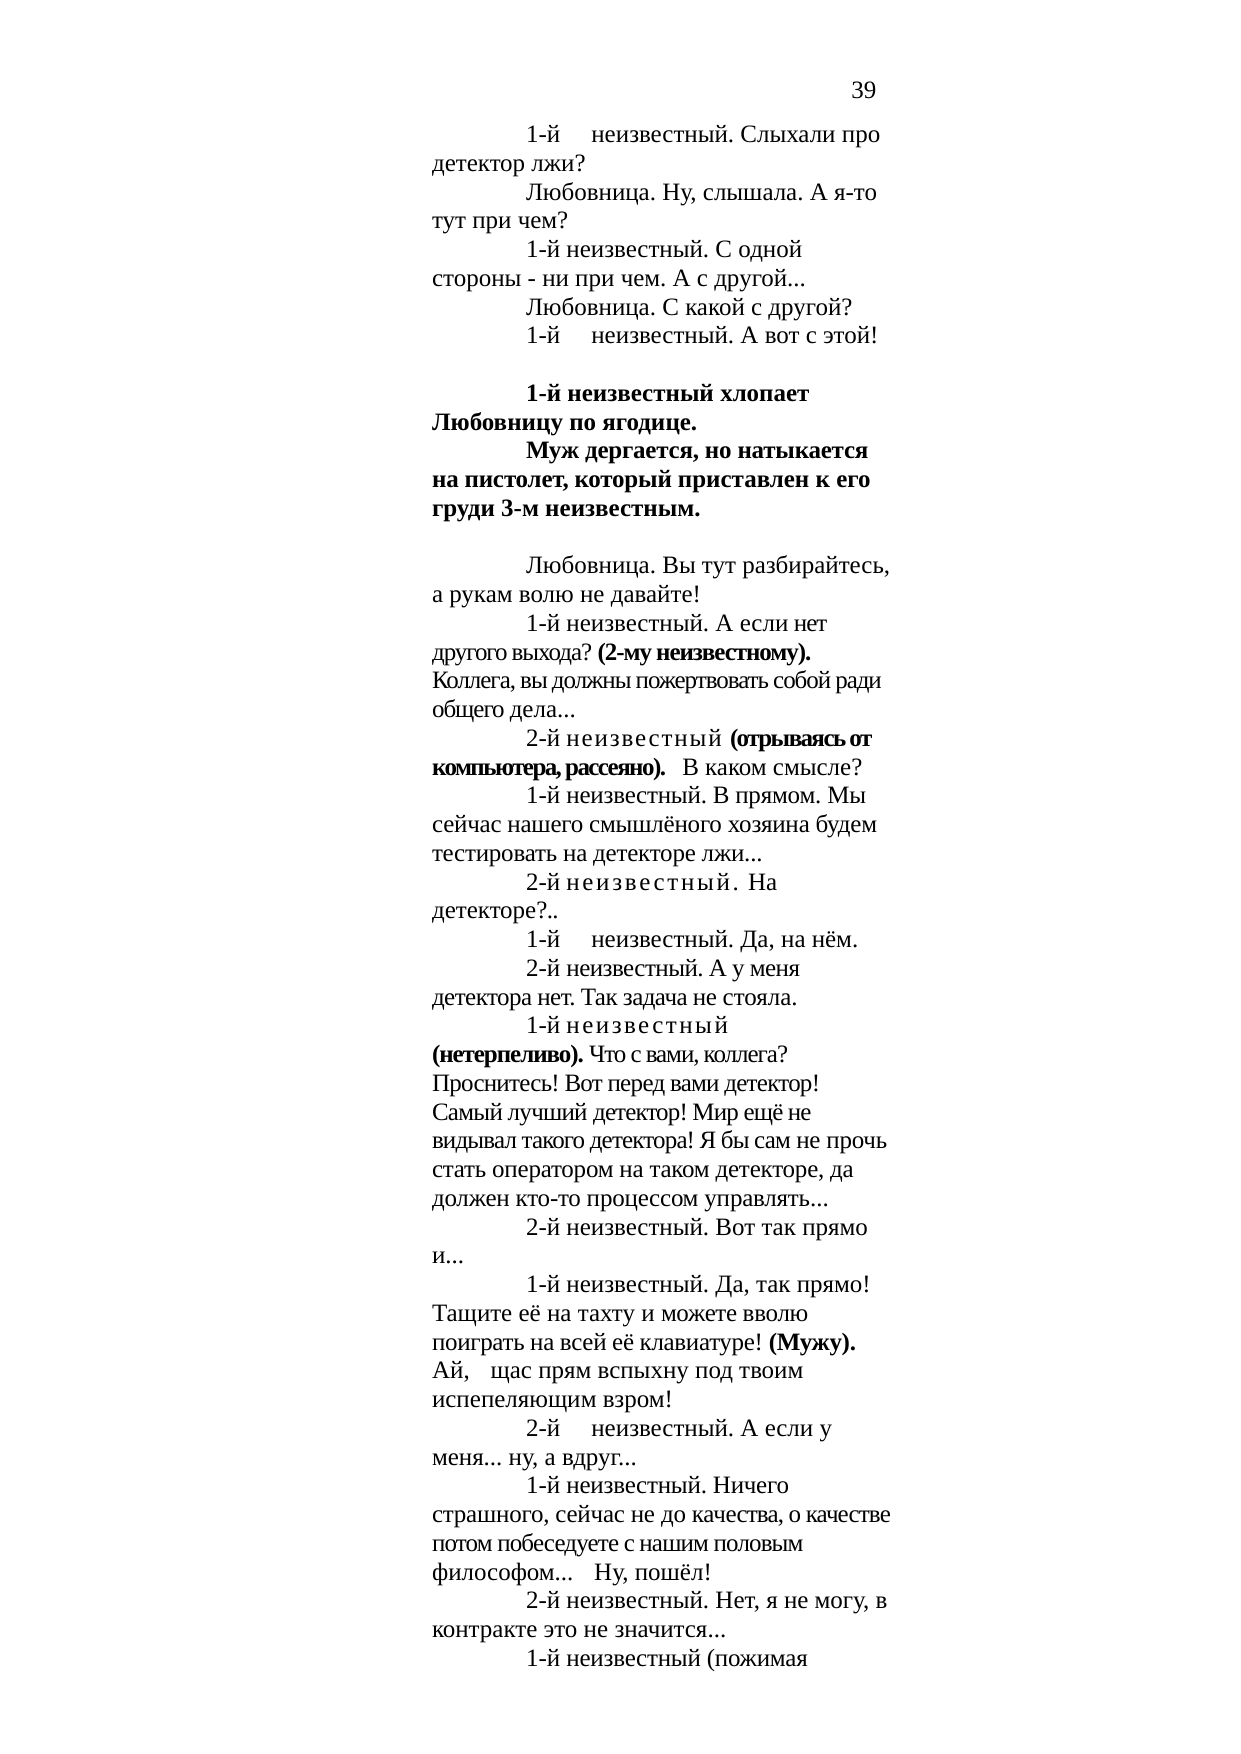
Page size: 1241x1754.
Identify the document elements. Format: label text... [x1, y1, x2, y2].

text 2-й неизвестный (отрываясь от компьютера, рассеяно). В каком смысле? [432, 723, 891, 781]
text Любовница. Ну, слышала. А я-то тут при чем? [432, 177, 891, 234]
text 2-й неизвестный. А у меня детектора нет. Так задача не стояла. [432, 953, 891, 1011]
text 2-й неизвестный. Вот так прямо и... [432, 1212, 891, 1269]
text Любовница. С какой с другой? [432, 292, 891, 321]
text 1-й неизвестный хлопает Любовницу по ягодице. [432, 378, 891, 436]
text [432, 1643, 891, 1672]
text Муж дергается, но натыкается на пистолет, который приставлен к его груди 3-м неизвестным. [432, 436, 891, 522]
text 1-й неизвестный. Да, так прямо! Тащите её на тахту и можете вволю поиграть на всей её клавиатуре! (Мужу). Ай, щас прям вспыхну под твоим испепеляющим взром! [432, 1269, 891, 1413]
text 2-й неизвестный. А если у меня... ну, а вдруг... [432, 1413, 891, 1471]
text 2-й неизвестный. Нет, я не могу, в контракте это не значится... [432, 1586, 891, 1643]
text 1-й неизвестный. А вот с этой! [432, 321, 891, 349]
text 1-й неизвестный. А если нет другого выхода? (2-му неизвестному). Коллега, вы должны пожертвовать собой ради общего дела... [432, 608, 891, 723]
text 1-й неизвестный (нетерпеливо). Что с вами, коллега? Проснитесь! Вот перед вами детектор! Самый лучший детектор! Мир ещё не видывал такого детектора! Я бы сам не прочь стать оператором на таком детекторе, да должен кто-то процессом управлять... [432, 1011, 891, 1212]
text 2-й неизвестный. На детекторе?.. [432, 867, 891, 924]
text Любовница. Вы тут разбирайтесь, а рукам волю не давайте! [432, 551, 891, 608]
text 1-й неизвестный. Слыхали про детектор лжи? [432, 119, 891, 177]
text 1-й неизвестный. С одной стороны - ни при чем. А с другой... [432, 234, 891, 292]
text 1-й неизвестный. Да, на нём. [432, 924, 891, 953]
text 1-й неизвестный. Ничего страшного, сейчас не до качества, о качестве потом побеседуете с нашим половым философом... Ну, пошёл! [432, 1471, 891, 1586]
text 1-й неизвестный. В прямом. Мы сейчас нашего смышлёного хозяина будем тестировать на детекторе лжи... [432, 781, 891, 867]
